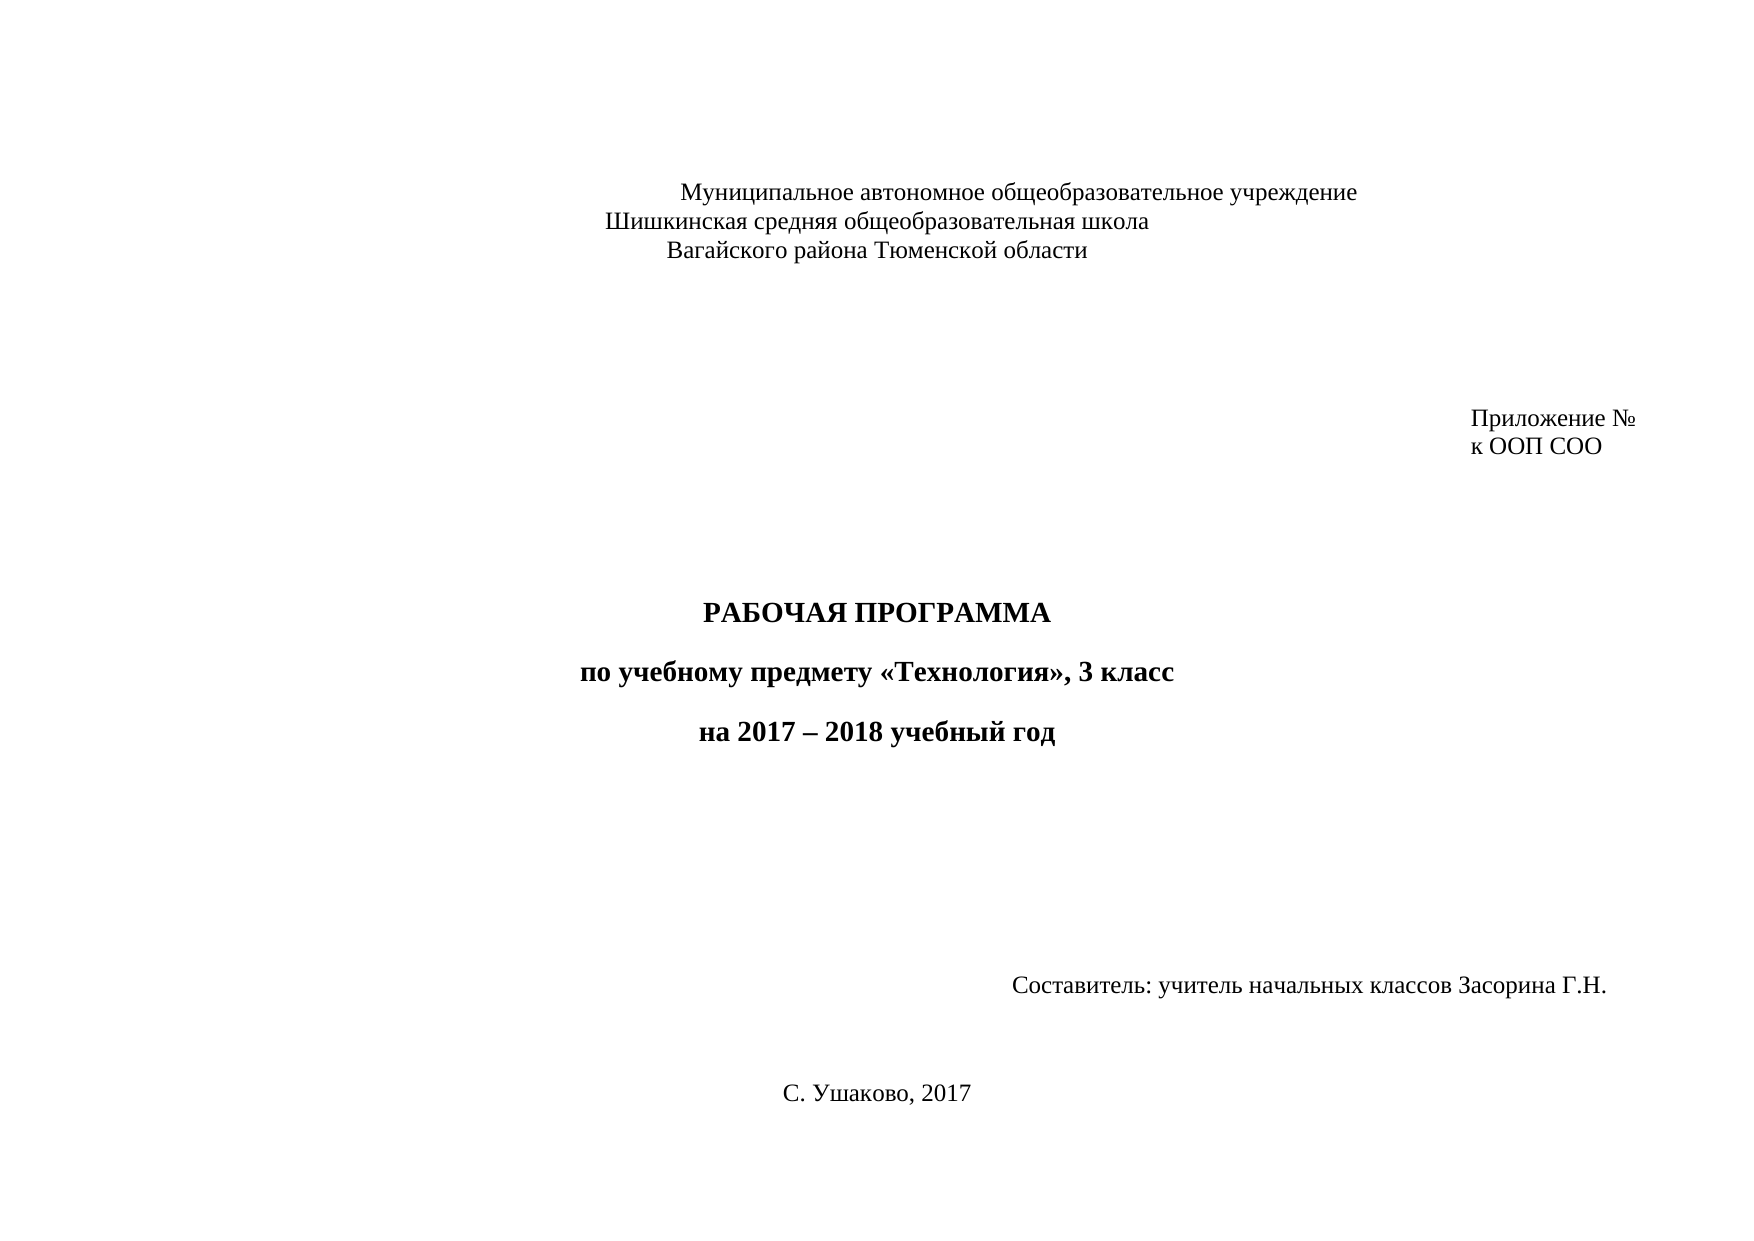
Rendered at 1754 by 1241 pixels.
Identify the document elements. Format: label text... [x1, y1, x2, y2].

text Муниципальное автономное общеобразовательное учреждение [118, 177, 1636, 206]
text на 2017 – 2018 учебный год [118, 714, 1636, 747]
text Шишкинская средняя общеобразовательная школа [118, 206, 1636, 235]
text С. Ушаково, 2017 [118, 1078, 1636, 1107]
text Вагайского района Тюменской области [118, 235, 1636, 263]
text по учебному предмету «Технология», 3 класс [118, 654, 1636, 688]
text Составитель: учитель начальных классов Засорина Г.Н. [118, 971, 1636, 999]
text РАБОЧАЯ ПРОГРАММА [118, 595, 1636, 628]
text Приложение № [118, 403, 1636, 431]
text к ООП СОО [118, 431, 1636, 460]
